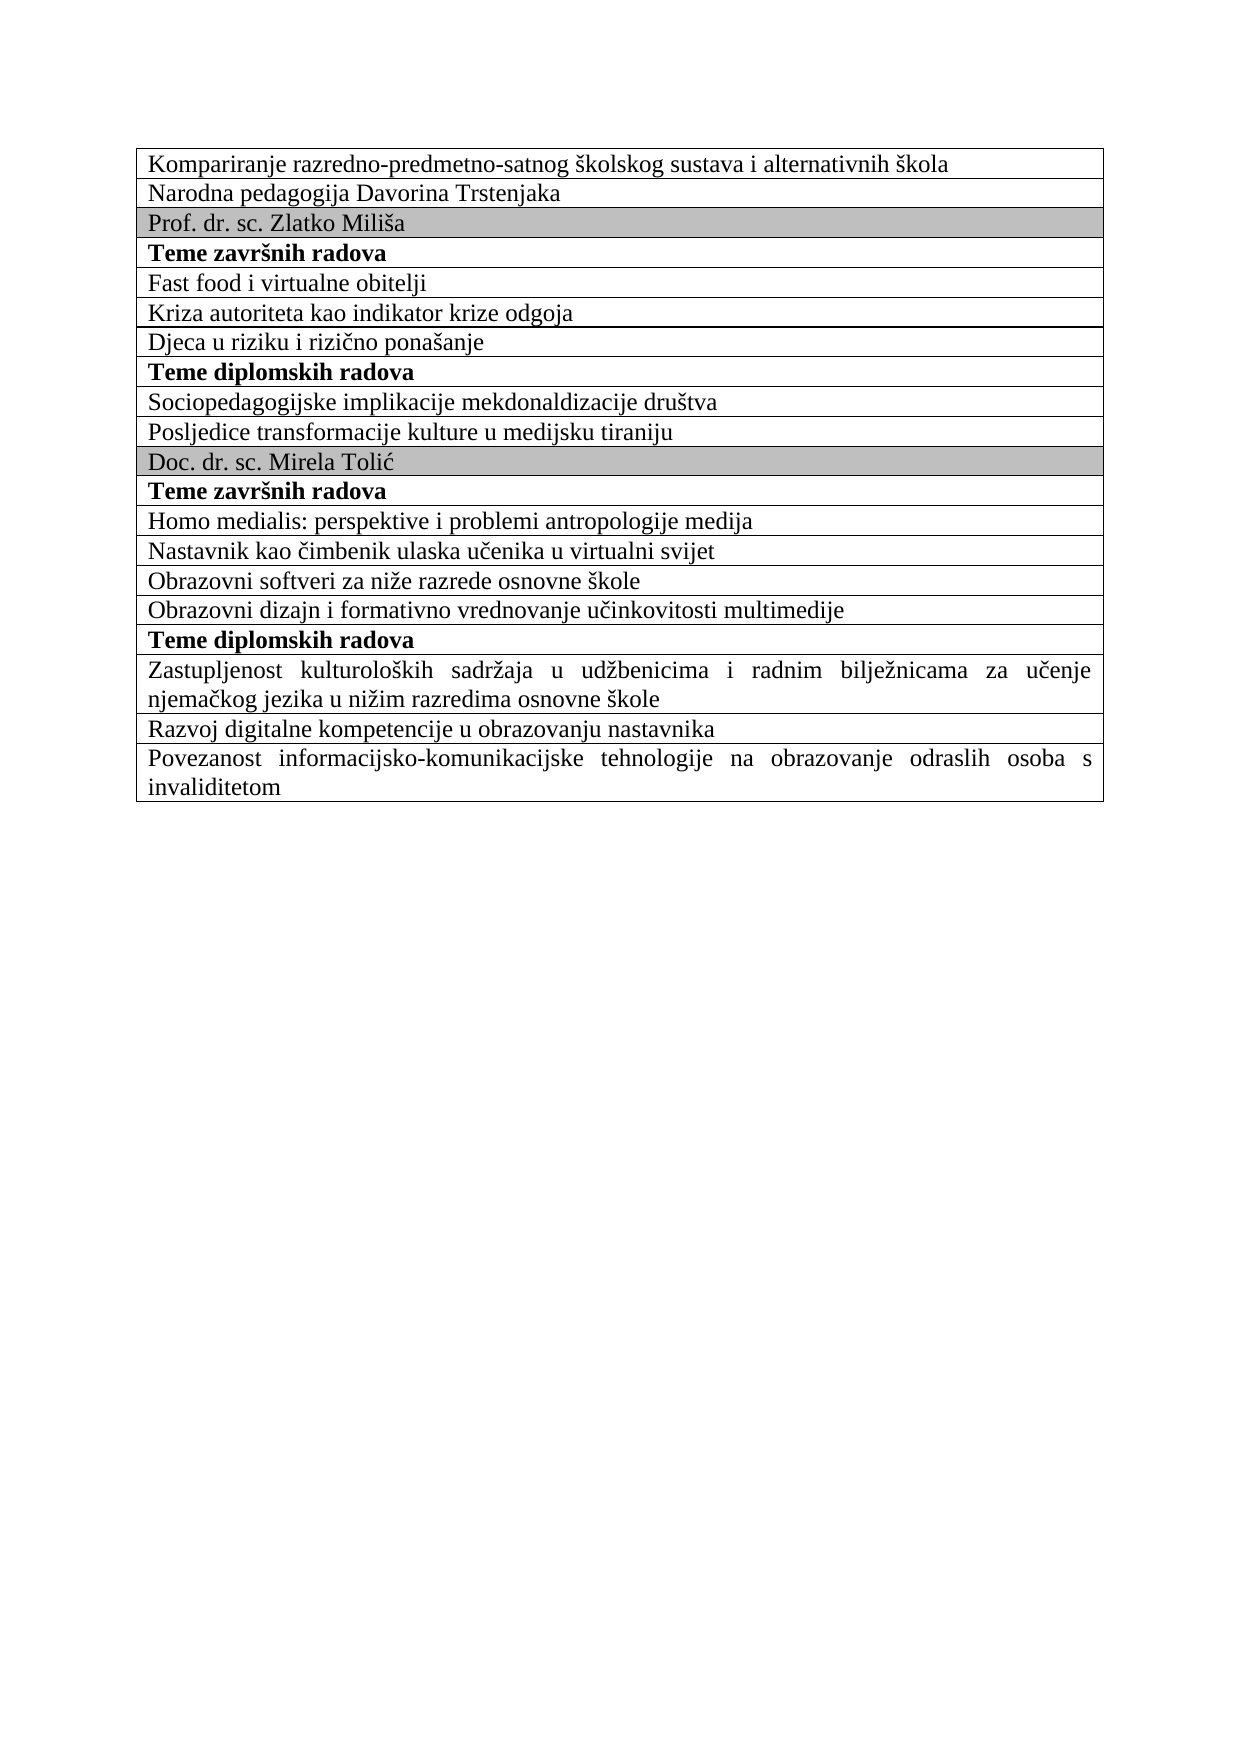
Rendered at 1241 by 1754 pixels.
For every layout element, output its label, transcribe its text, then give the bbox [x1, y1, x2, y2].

table_cell Zastupljenost kulturoloških sadržaja u udžbenicima i radnim bilježnicama za učenje njemačkog jezika u nižim razredima osnovne škole [137, 655, 1103, 713]
table_cell Teme diplomskih radova [137, 357, 1103, 386]
table_cell Teme završnih radova [137, 238, 1103, 267]
table_cell Kriza autoriteta kao indikator krize odgoja [137, 298, 1103, 326]
table_cell Obrazovni softveri za niže razrede osnovne škole [137, 566, 1103, 594]
table_cell Povezanost informacijsko-komunikacijske tehnologije na obrazovanje odraslih osoba s invaliditetom [137, 744, 1103, 801]
table_cell Narodna pedagogija Davorina Trstenjaka [137, 179, 1103, 207]
table_cell Sociopedagogijske implikacije mekdonaldizacije društva [137, 387, 1103, 416]
table_cell Posljedice transformacije kulture u medijsku tiraniju [137, 417, 1103, 446]
table_cell Kompariranje razredno-predmetno-satnog školskog sustava i alternativnih škola [137, 149, 1103, 177]
table_cell Homo medialis: perspektive i problemi antropologije medija [137, 506, 1103, 535]
table_cell Djeca u riziku i rizično ponašanje [137, 328, 1103, 356]
table_cell Prof. dr. sc. Zlatko Miliša [137, 208, 1103, 237]
table_cell Teme diplomskih radova [137, 625, 1103, 654]
table_cell Teme završnih radova [137, 476, 1103, 505]
table_cell Razvoj digitalne kompetencije u obrazovanju nastavnika [137, 714, 1103, 742]
table_cell Fast food i virtualne obitelji [137, 268, 1103, 297]
table_cell Obrazovni dizajn i formativno vrednovanje učinkovitosti multimedije [137, 596, 1103, 624]
table_cell Doc. dr. sc. Mirela Tolić [137, 447, 1103, 475]
table_cell Nastavnik kao čimbenik ulaska učenika u virtualni svijet [137, 536, 1103, 565]
